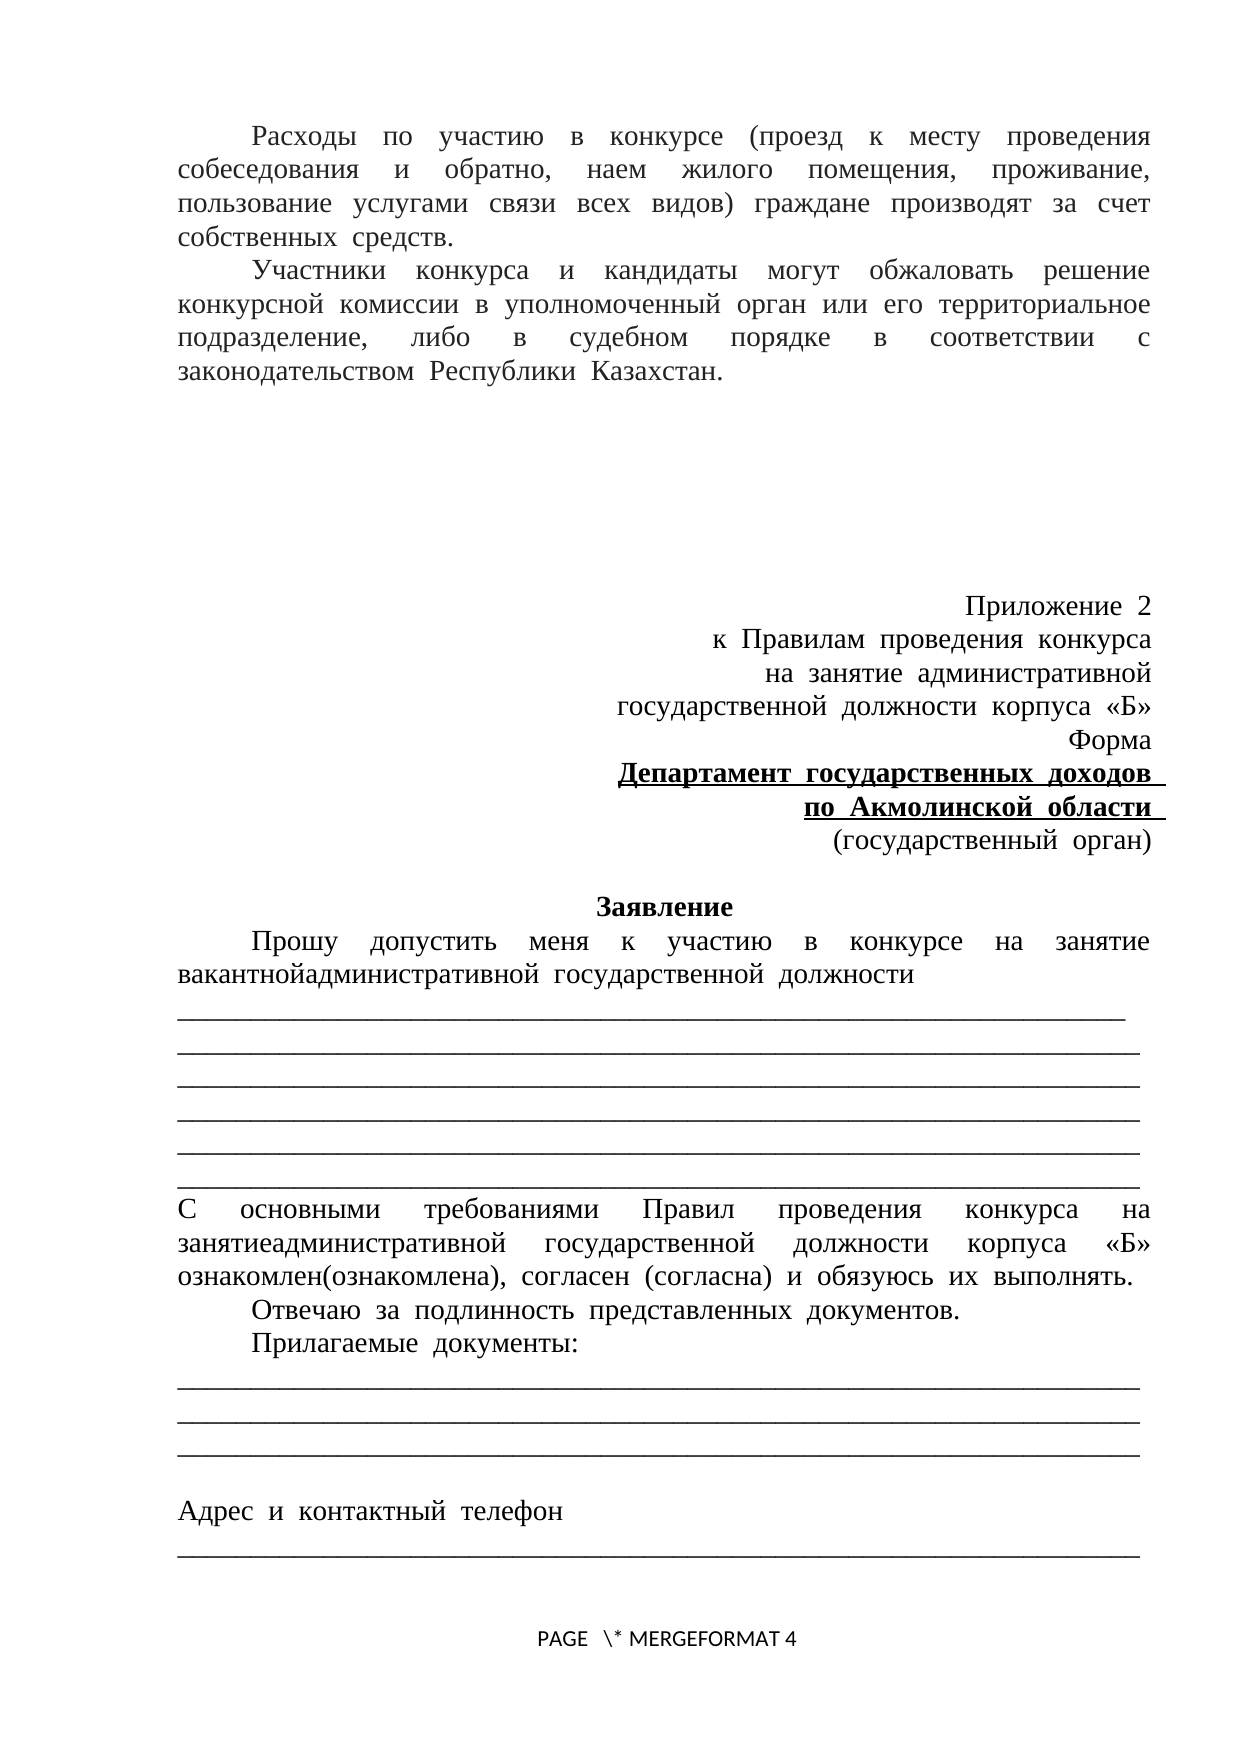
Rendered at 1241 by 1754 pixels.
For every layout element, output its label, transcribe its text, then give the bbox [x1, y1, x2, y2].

text Отвечаю за подлинность представленных документов. [177, 1292, 1152, 1326]
text Прилагаемые документы: [177, 1326, 1152, 1359]
text ______________________________________________________________________________________________________________________________________________________________________________________________________ [177, 1024, 1152, 1124]
text к Правилам проведения конкурса [177, 621, 1152, 655]
text Заявление [177, 889, 1152, 923]
text Участники конкурса и кандидаты могут обжаловать решение конкурсной комиссии в уполномоченный орган или его территориальное подразделение, либо в судебном порядке в соответствии с законодательством Республики Казахстан. [177, 252, 1152, 386]
text _________________________________________________________________ [177, 990, 1152, 1024]
text Департамент государственных доходов [177, 755, 1152, 789]
text С основными требованиями Правил проведения конкурса на занятиеадминистративной государственной должности корпуса «Б» ознакомлен(ознакомлена), согласен (согласна) и обязуюсь их выполнять. [177, 1191, 1152, 1292]
text ____________________________________________________________________________________________________________________________________ [177, 1359, 1152, 1426]
text Форма [177, 722, 1152, 755]
text (государственный орган) [177, 822, 1152, 856]
text Адрес и контактный телефон [177, 1493, 1152, 1527]
text Прошу допустить меня к участию в конкурсе на занятие вакантнойадминистративной государственной должности [177, 923, 1152, 990]
text государственной должности корпуса «Б» [177, 688, 1152, 722]
text __________________________________________________________________ [177, 1158, 1152, 1191]
text __________________________________________________________________ [177, 1527, 1152, 1560]
text по Акмолинской области [177, 789, 1152, 822]
text __________________________________________________________________ [177, 1124, 1152, 1158]
text на занятие административной [177, 655, 1152, 688]
text Расходы по участию в конкурсе (проезд к месту проведения собеседования и обратно, наем жилого помещения, проживание, пользование услугами связи всех видов) граждане производят за счет собственных средств. [177, 118, 1152, 252]
text __________________________________________________________________ [177, 1426, 1152, 1460]
text Приложение 2 [177, 588, 1152, 621]
